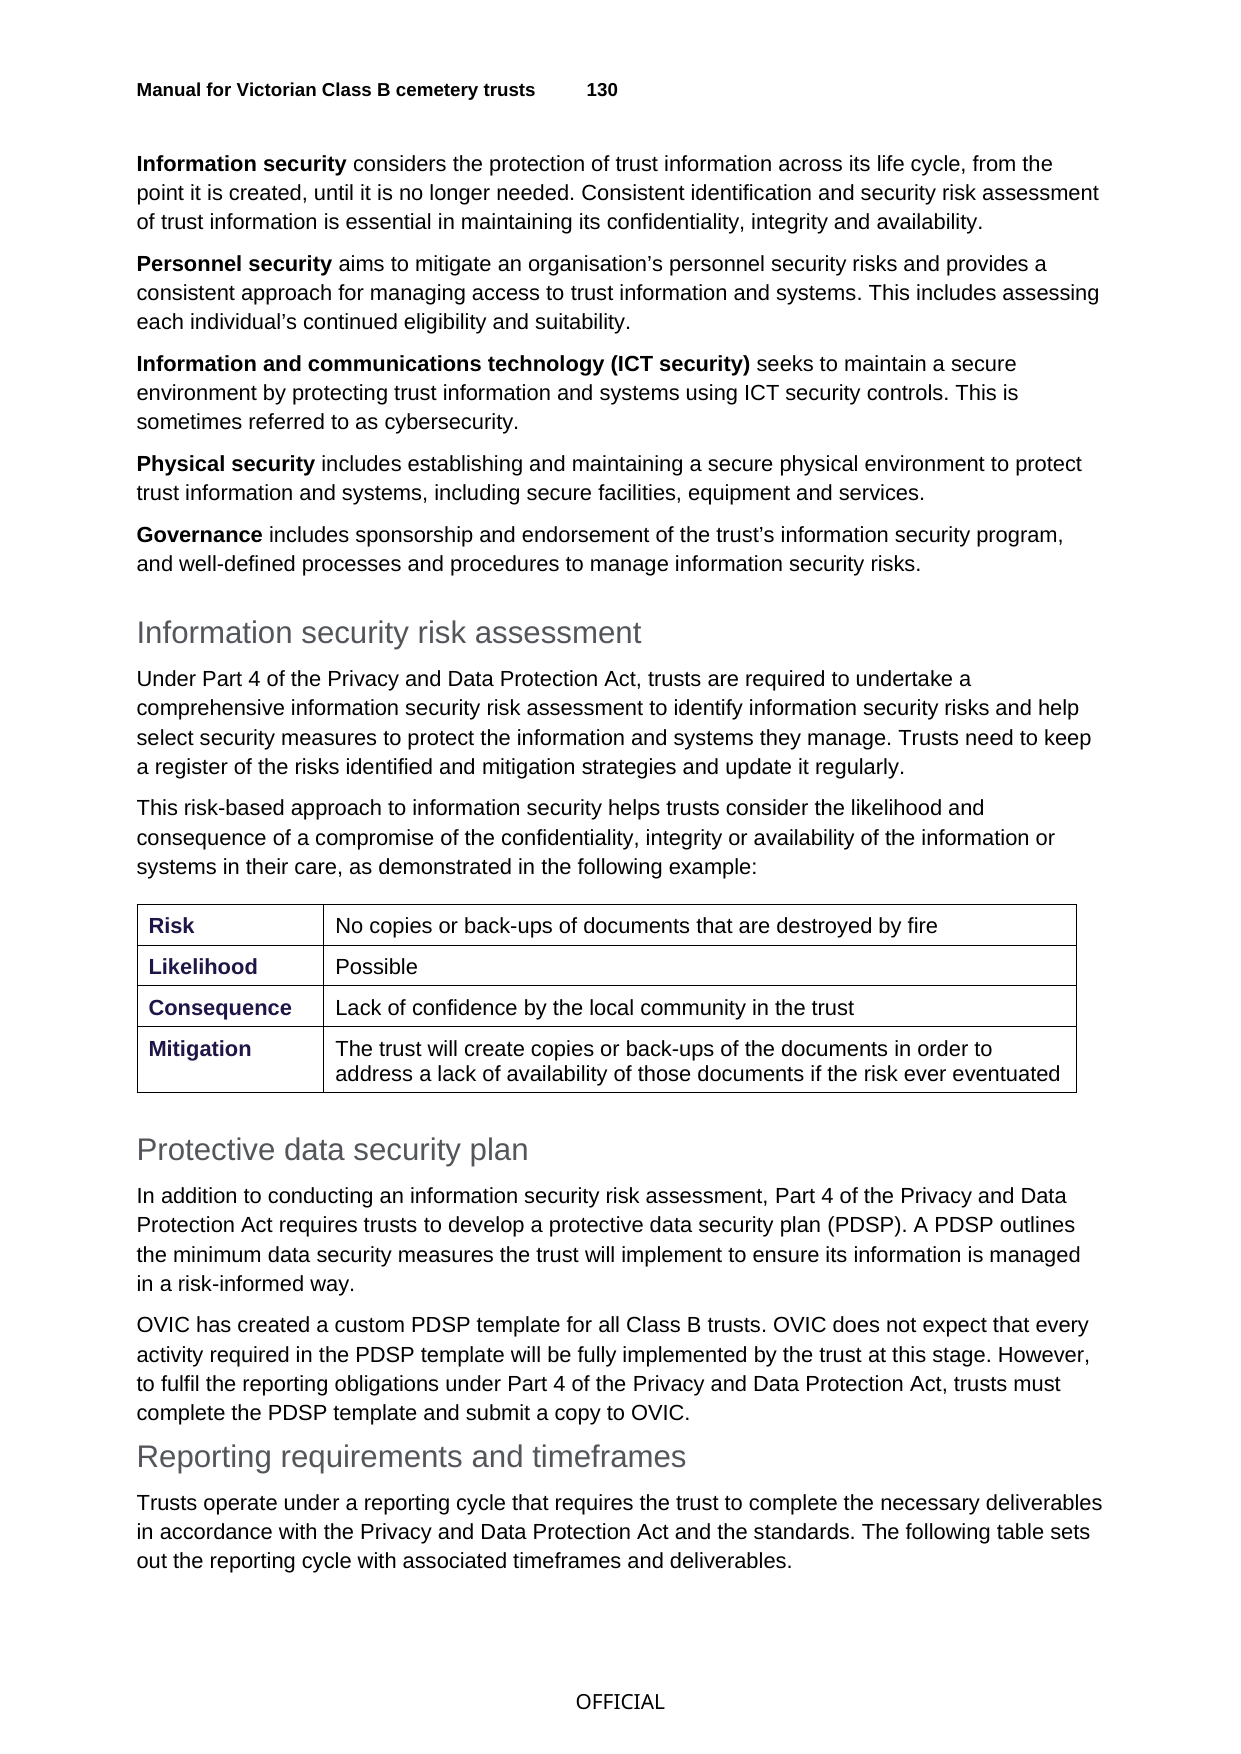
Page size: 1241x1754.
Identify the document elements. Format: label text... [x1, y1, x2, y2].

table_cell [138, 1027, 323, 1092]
text Reporting requirements and timeframes [136, 1438, 1104, 1473]
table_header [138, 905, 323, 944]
text In addition to conducting an information security risk assessment, Part 4 of the Privacy and Data Protection Act requires trusts to develop a protective data security plan (PDSP). A PDSP outlines the minimum data security measures the trust will implement to ensure its information is managed in a risk-informed way. [136, 1179, 1104, 1296]
text Information and communications technology (ICT security) seeks to maintain a secure environment by protecting trust information and systems using ICT security controls. This is sometimes referred to as cybersecurity. [136, 347, 1104, 434]
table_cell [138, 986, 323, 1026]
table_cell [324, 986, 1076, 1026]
text Governance includes sponsorship and endorsement of the trust’s information security program, and well-defined processes and procedures to manage information security risks. [136, 518, 1104, 576]
text This risk-based approach to information security helps trusts consider the likelihood and consequence of a compromise of the confidentiality, integrity or availability of the information or systems in their care, as demonstrated in the following example: [136, 791, 1104, 879]
text Physical security includes establishing and maintaining a secure physical environment to protect trust information and systems, including secure facilities, equipment and services. [136, 447, 1104, 505]
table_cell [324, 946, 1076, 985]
text Personnel security aims to mitigate an organisation’s personnel security risks and provides a consistent approach for managing access to trust information and systems. This includes assessing each individual’s continued eligibility and suitability. [136, 247, 1104, 334]
subtitle Protective data security plan [136, 1131, 1104, 1167]
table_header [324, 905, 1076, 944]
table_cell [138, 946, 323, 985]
text OVIC has created a custom PDSP template for all Class B trusts. OVIC does not expect that every activity required in the PDSP template will be fully implemented by the trust at this stage. However, to fulfil the reporting obligations under Part 4 of the Privacy and Data Protection Act, trusts must complete the PDSP template and submit a copy to OVIC. [136, 1308, 1104, 1425]
text Under Part 4 of the Privacy and Data Protection Act, trusts are required to undertake a comprehensive information security risk assessment to identify information security risks and help select security measures to protect the information and systems they manage. Trusts need to keep a register of the risks identified and mitigation strategies and update it regularly. [136, 662, 1104, 779]
text Trusts operate under a reporting cycle that requires the trust to complete the necessary deliverables in accordance with the Privacy and Data Protection Act and the standards. The following table sets out the reporting cycle with associated timeframes and deliverables. [136, 1486, 1104, 1573]
subtitle Information security risk assessment [136, 614, 1104, 649]
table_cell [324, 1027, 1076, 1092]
text Information security considers the protection of trust information across its life cycle, from the point it is created, until it is no longer needed. Consistent identification and security risk assessment of trust information is essential in maintaining its confidentiality, integrity and availability. [136, 147, 1104, 234]
